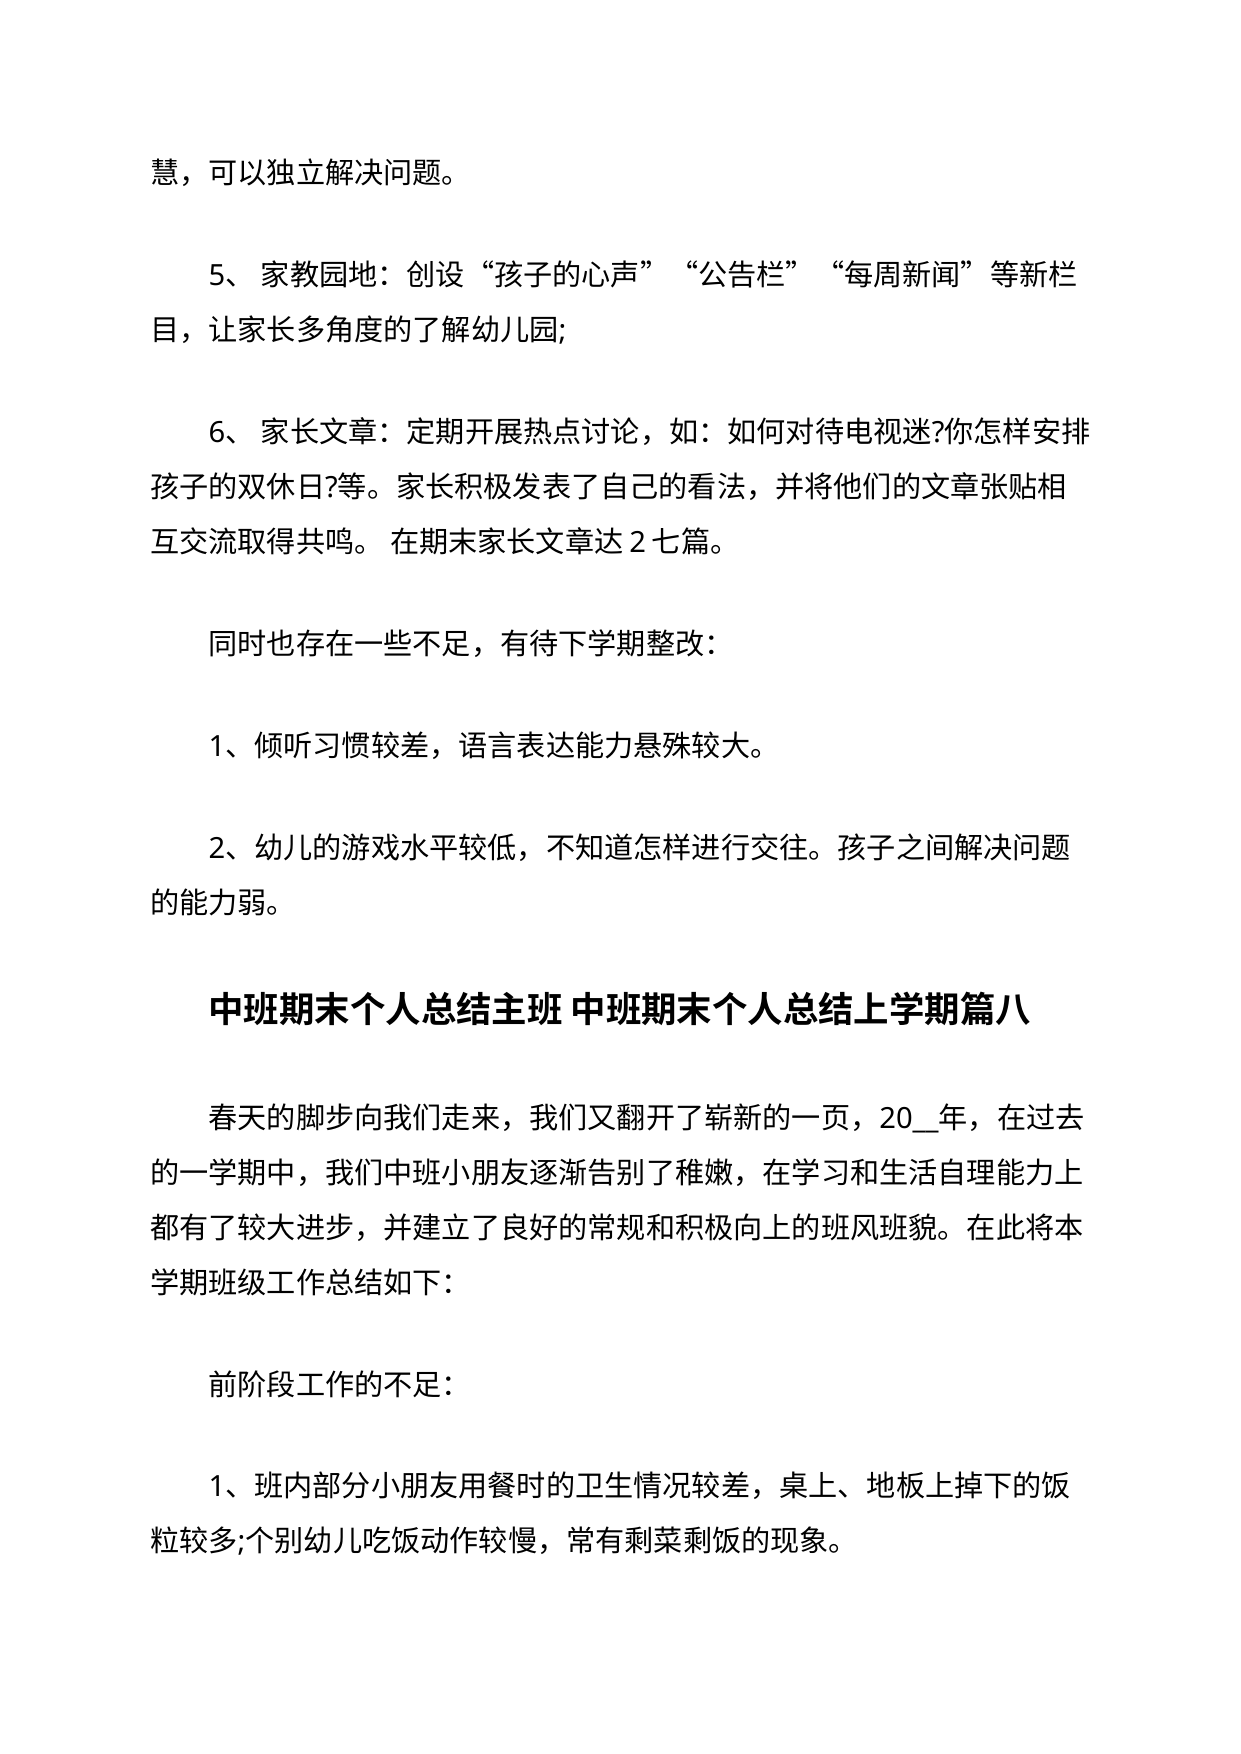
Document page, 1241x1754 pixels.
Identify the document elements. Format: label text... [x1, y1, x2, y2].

text 6、 家长文章：定期开展热点讨论，如：如何对待电视迷?你怎样安排孩子的双休日?等。家长积极发表了自己的看法，并将他们的文章张贴相互交流取得共鸣。 在期末家长文章达2七篇。 [150, 409, 1090, 561]
text 春天的脚步向我们走来，我们又翻开了崭新的一页，20__年，在过去的一学期中，我们中班小朋友逐渐告别了稚嫩，在学习和生活自理能力上都有了较大进步，并建立了良好的常规和积极向上的班风班貌。在此将本学期班级工作总结如下： [150, 1095, 1090, 1302]
text 1、倾听习惯较差，语言表达能力悬殊较大。 [150, 722, 1090, 765]
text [150, 150, 1090, 192]
text 同时也存在一些不足，有待下学期整改： [150, 621, 1090, 663]
text 1、班内部分小朋友用餐时的卫生情况较差，桌上、地板上掉下的饭粒较多;个别幼儿吃饭动作较慢，常有剩菜剩饭的现象。 [150, 1463, 1090, 1560]
text 中班期末个人总结主班 中班期末个人总结上学期篇八 [150, 981, 1090, 1032]
text 2、幼儿的游戏水平较低，不知道怎样进行交往。孩子之间解决问题的能力弱。 [150, 824, 1090, 922]
text 5、 家教园地：创设“孩子的心声”“公告栏”“每周新闻”等新栏目，让家长多角度的了解幼儿园; [150, 252, 1090, 349]
text 前阶段工作的不足： [150, 1361, 1090, 1403]
